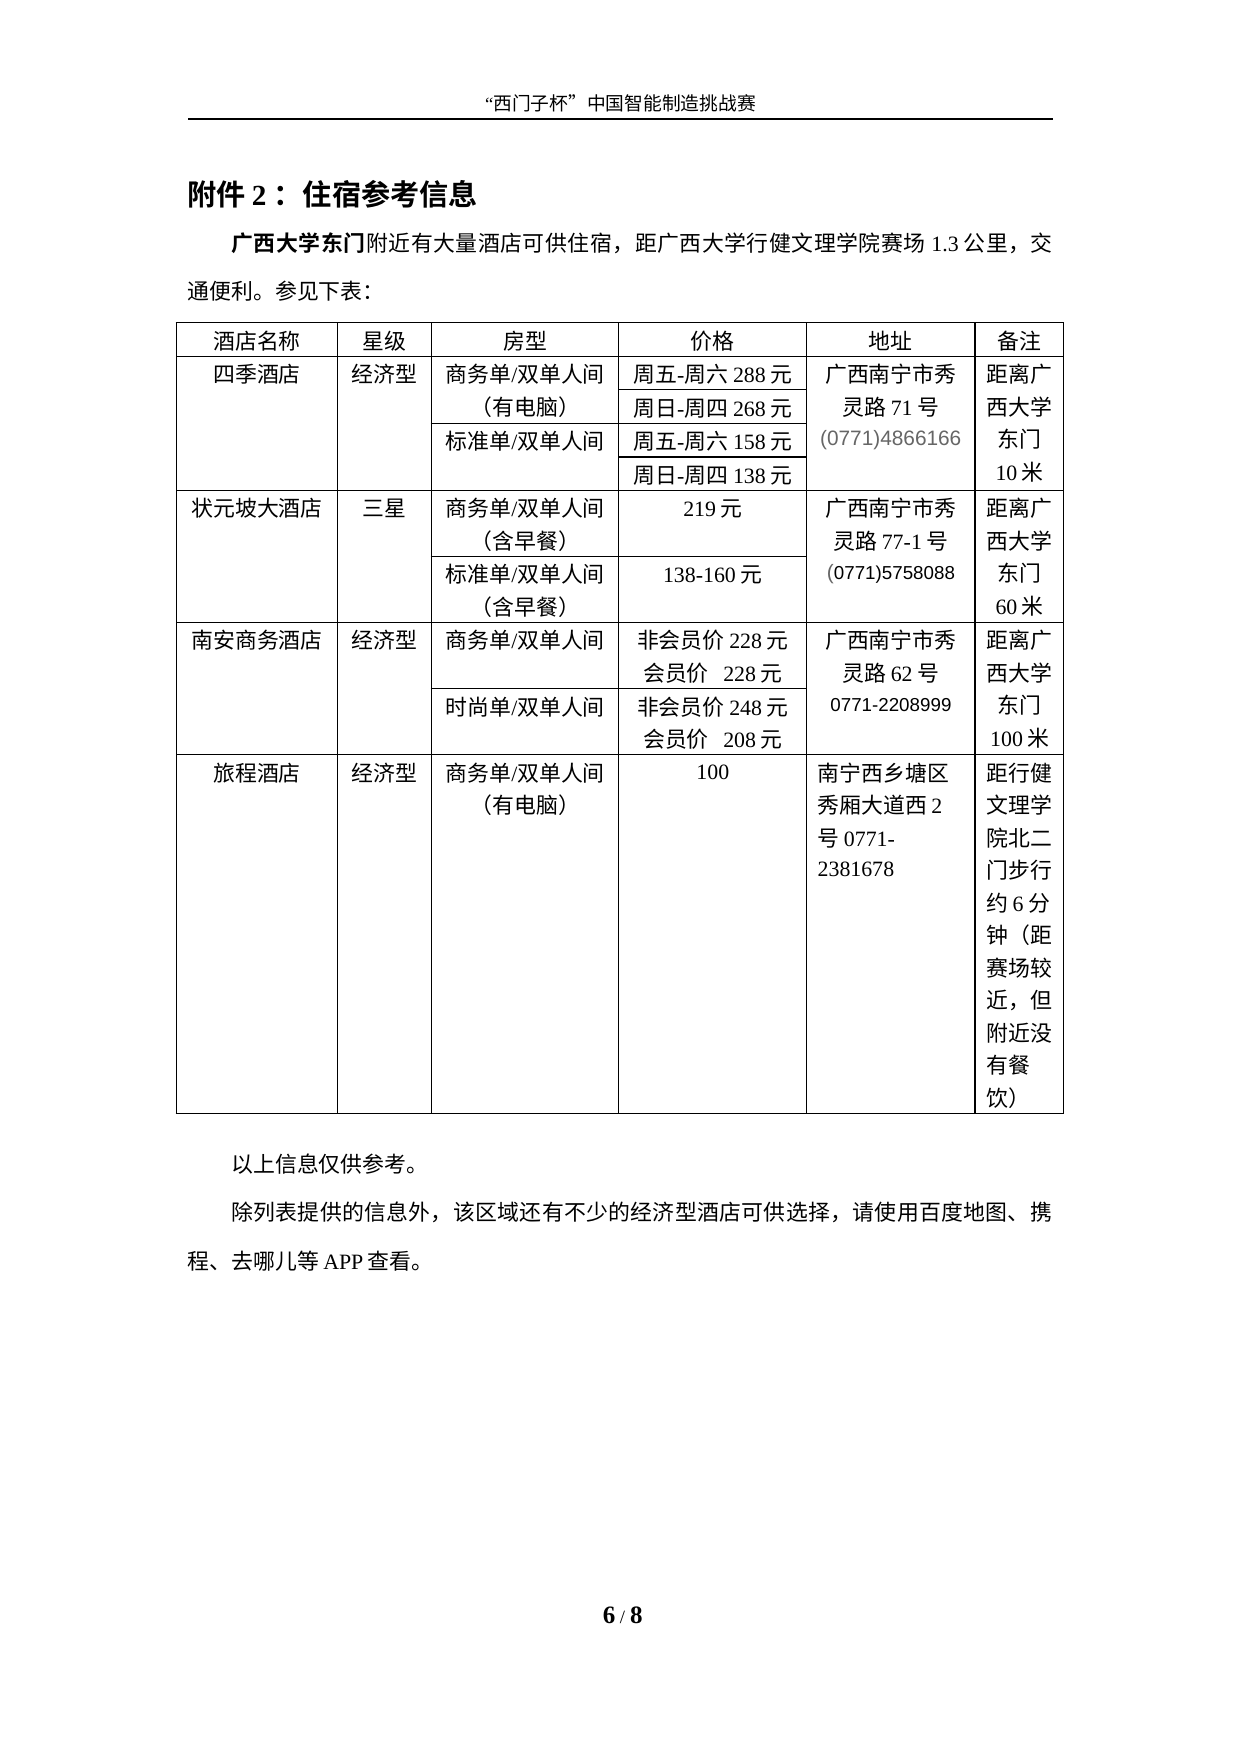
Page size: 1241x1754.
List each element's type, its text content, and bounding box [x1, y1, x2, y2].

table_cell 商务单/双单人间 （含早餐） [432, 491, 618, 556]
table_cell 100 [619, 755, 806, 1113]
table_cell 距离广西大学东门10米 [976, 357, 1063, 490]
table_cell 广西南宁市秀灵路62号 0771-2208999 [807, 623, 974, 754]
table_cell 三星 [338, 491, 431, 622]
table_cell 南宁西乡塘区秀厢大道西2号0771-2381678 [807, 755, 974, 1113]
table_cell 周五-周六 158元 [619, 424, 806, 456]
table_cell 经济型 [338, 357, 431, 490]
table_cell 距离广西大学东门60米 [976, 491, 1063, 622]
table_cell 距行健文理学院北二门步行约6分钟（距赛场较近，但附近没有餐饮） [976, 755, 1063, 1113]
table_cell 距离广西大学东门100米 [976, 623, 1063, 754]
table_cell 经济型 [338, 623, 431, 754]
table_cell 周五-周六 288元 [619, 357, 806, 389]
table_cell 商务单/双单人间 （有电脑） [432, 357, 618, 423]
table_cell 219元 [619, 491, 806, 556]
table_header 星级 [338, 323, 431, 356]
text 附件2 ：住宿参考信息 [187, 160, 1053, 225]
table_cell 经济型 [338, 755, 431, 1113]
table_header 房型 [432, 323, 618, 356]
table_cell 四季酒店 [177, 357, 337, 490]
text 以上信息仅供参考。 [187, 1146, 1053, 1179]
table_header 备注 [976, 323, 1063, 356]
table_cell 标准单/双单人间 [432, 424, 618, 490]
table_cell 商务单/双单人间 [432, 623, 618, 688]
table_cell 138-160元 [619, 557, 806, 622]
table_cell 广西南宁市秀灵路77-1号 (0771)5758088 [807, 491, 974, 622]
table_header 地址 [807, 323, 974, 356]
table_cell 非会员价 228元 会员价 228元 [619, 623, 806, 688]
table_header 价格 [619, 323, 806, 356]
table_cell 周日-周四 268元 [619, 390, 806, 423]
table_cell 商务单/双单人间 （有电脑） [432, 755, 618, 1113]
table_cell 标准单/双单人间 （含早餐） [432, 557, 618, 622]
table_cell 状元坡大酒店 [177, 491, 337, 622]
table_header 酒店名称 [177, 323, 337, 356]
table_cell 广西南宁市秀灵路71号 (0771)4866166 [807, 357, 974, 490]
table_cell 时尚单/双单人间 [432, 689, 618, 754]
table_cell 旅程酒店 [177, 755, 337, 1113]
text 广西大学东门附近有大量酒店可供住宿，距广西大学行健文理学院赛场1.3公里，交通便利。参见下表： [187, 225, 1053, 306]
table_cell 周日-周四 138元 [619, 458, 806, 490]
table_cell 南安商务酒店 [177, 623, 337, 754]
text 除列表提供的信息外，该区域还有不少的经济型酒店可供选择，请使用百度地图、携程、去哪儿等APP查看。 [187, 1194, 1053, 1276]
table_cell 非会员价 248元 会员价 208元 [619, 689, 806, 754]
